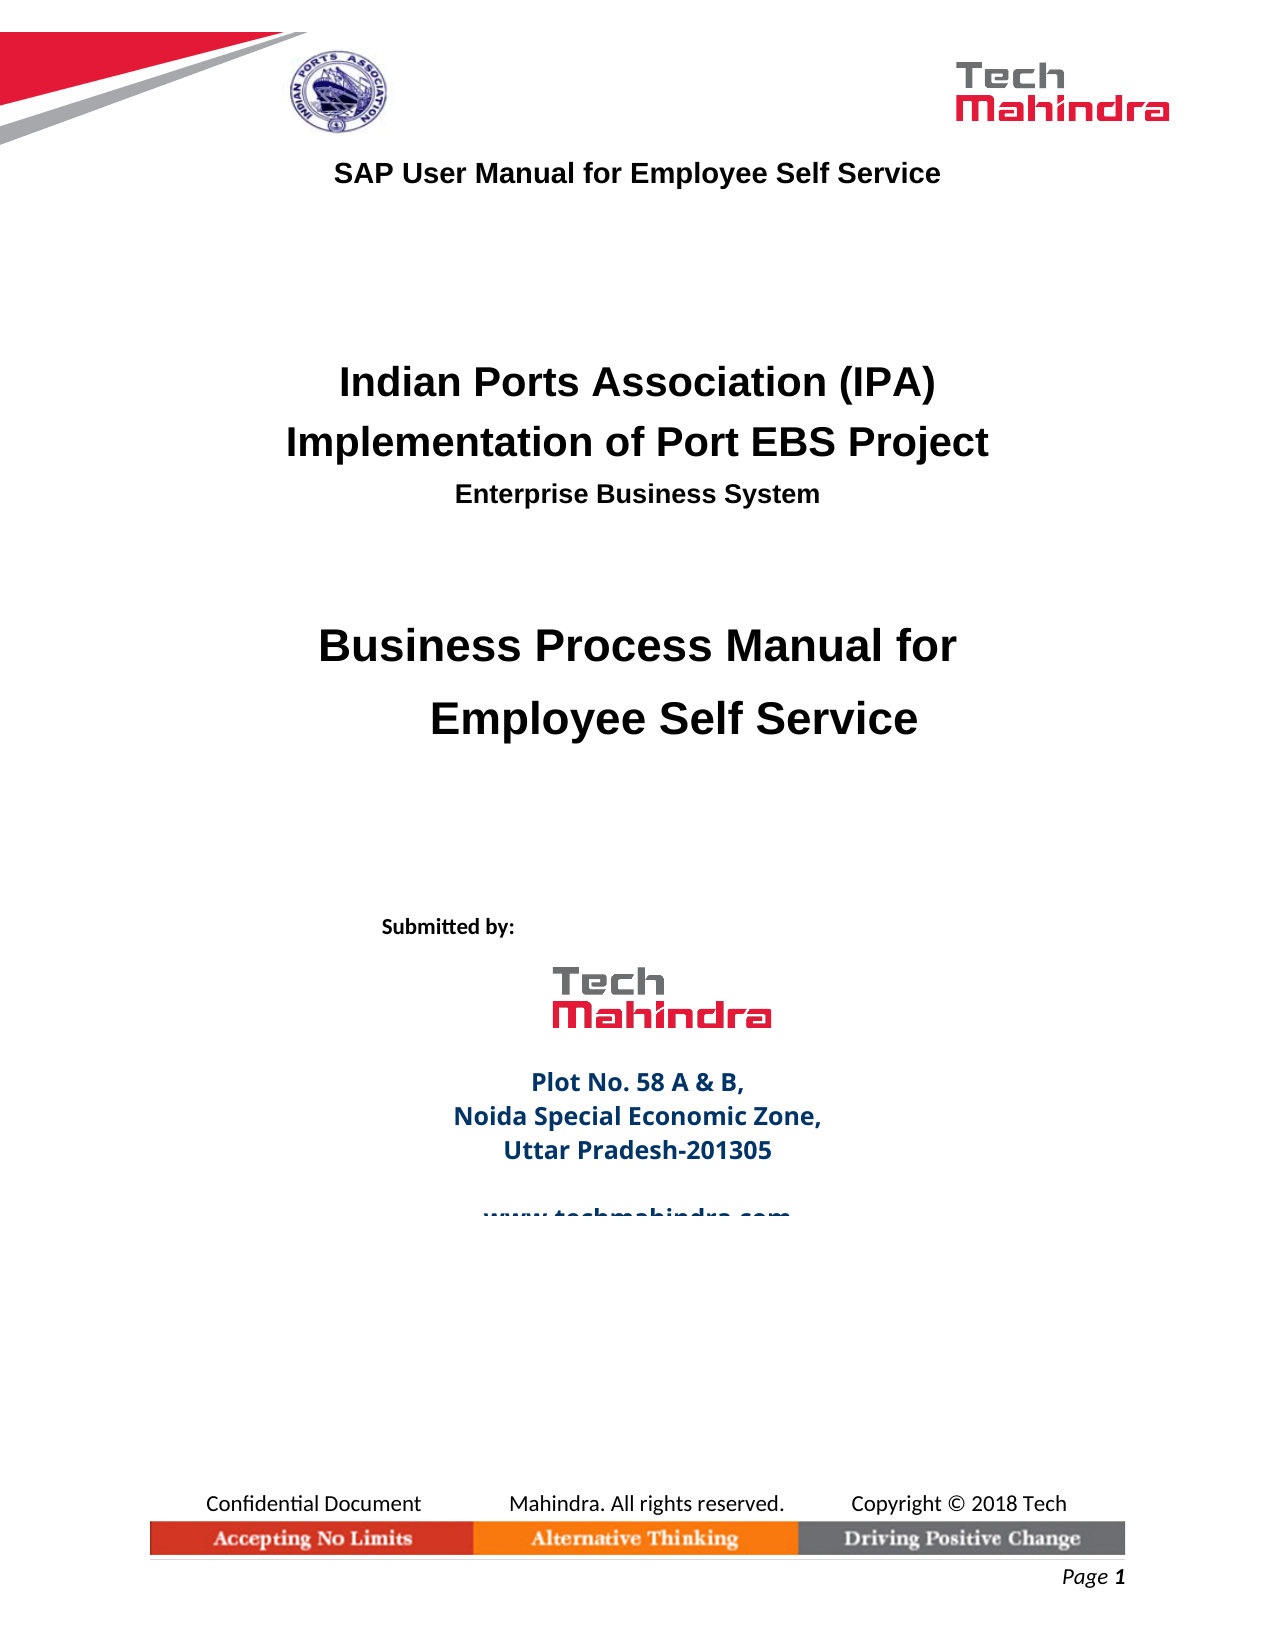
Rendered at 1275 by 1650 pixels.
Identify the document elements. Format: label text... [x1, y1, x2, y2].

text Submitted by: [150, 912, 1125, 940]
picture [956, 62, 1170, 121]
text Indian Ports Association (IPA) [150, 357, 1125, 405]
text Enterprise Business System [150, 478, 1125, 509]
text Implementation of Port EBS Project [150, 417, 1125, 465]
text Business Process Manual for [150, 618, 1125, 671]
picture [150, 1521, 1125, 1555]
picture [552, 967, 772, 1028]
text Employee Self Service [150, 692, 1125, 744]
picture [0, 32, 396, 145]
